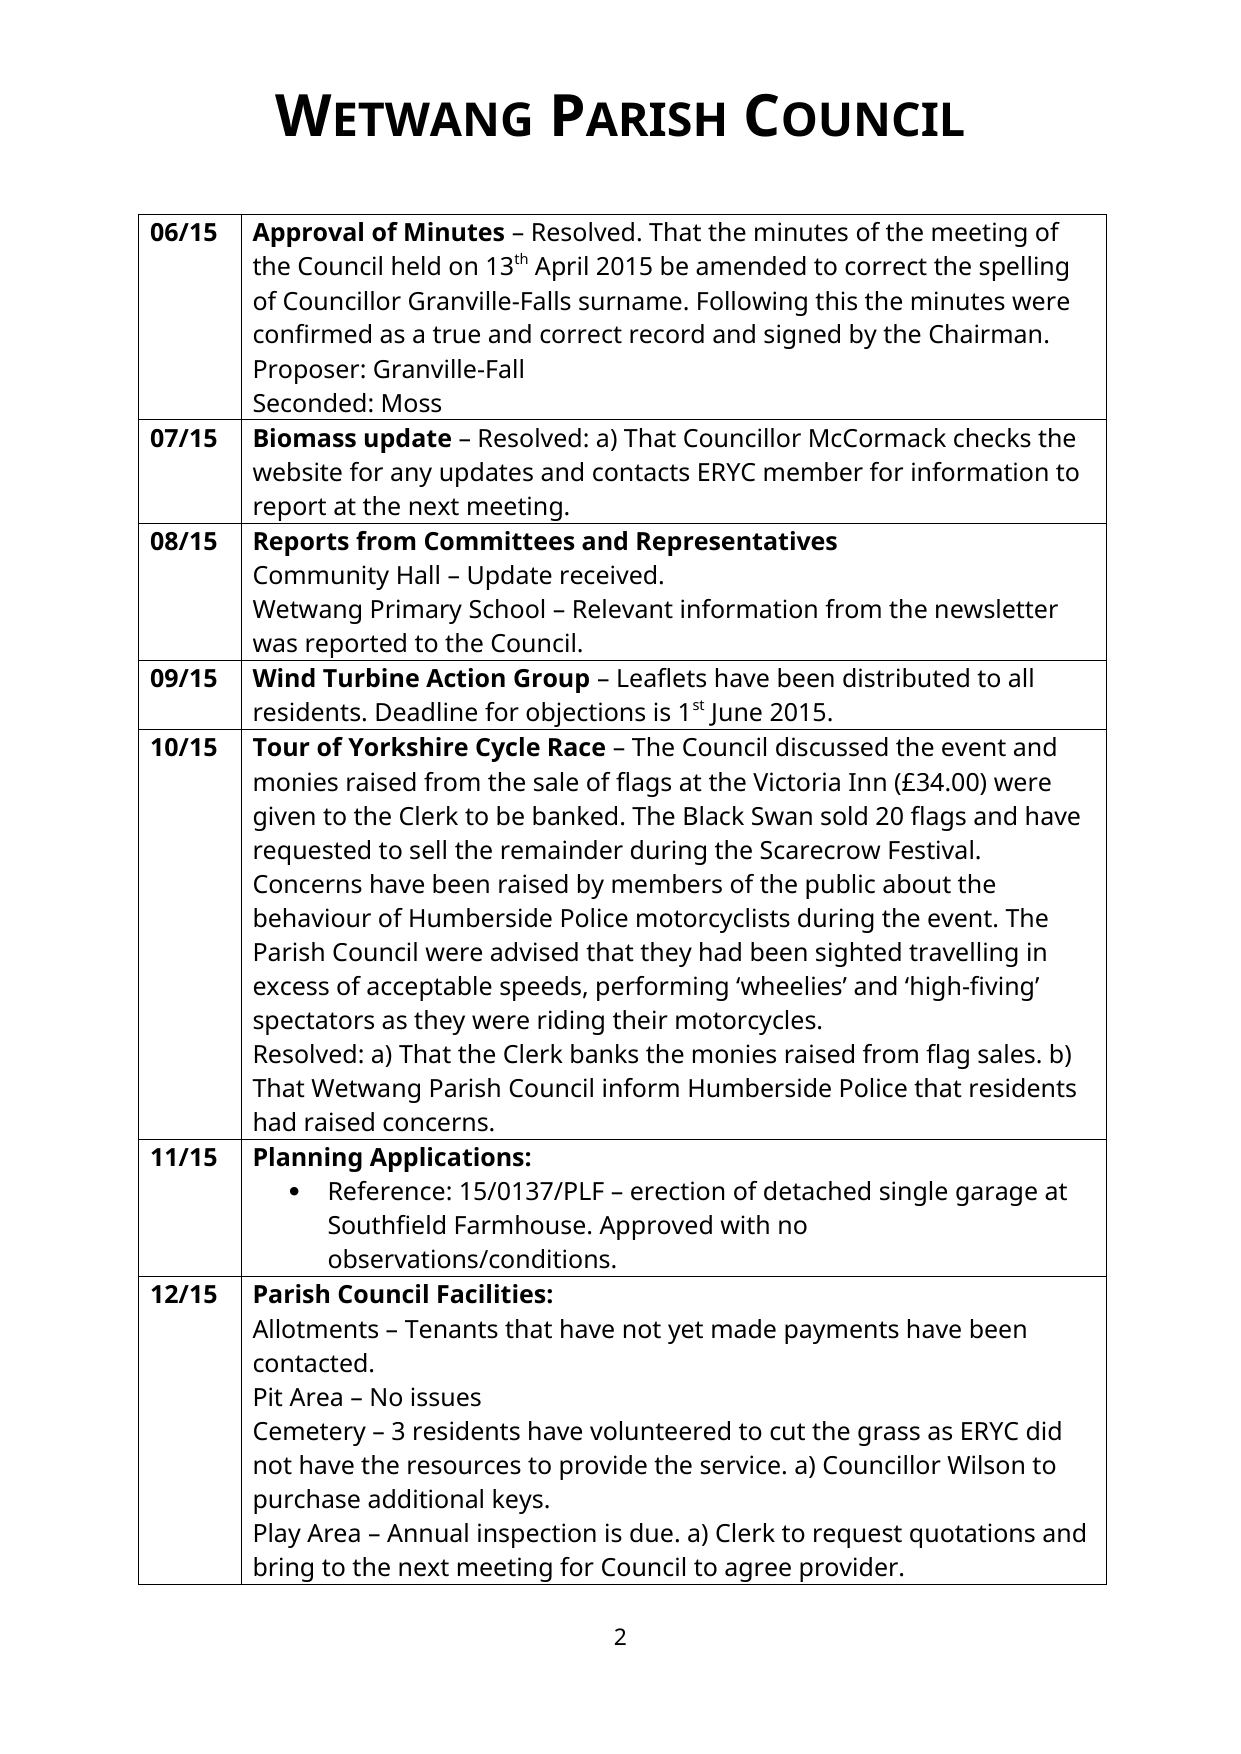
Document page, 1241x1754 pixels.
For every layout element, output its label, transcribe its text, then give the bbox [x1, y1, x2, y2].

table_cell 12/15 [139, 1277, 241, 1584]
table_cell Approval of Minutes – Resolved. That the minutes of the meeting of the Council held on 13th April 2015 be amended to correct the spelling of Councillor Granville-Falls surname. Following this the minutes were confirmed as a true and correct record and signed by the Chairman. Proposer: Granville-Fall Seconded: Moss [242, 215, 1106, 419]
table_cell 09/15 [139, 661, 241, 729]
table_cell Tour of Yorkshire Cycle Race – The Council discussed the event and monies raised from the sale of flags at the Victoria Inn (£34.00) were given to the Clerk to be banked. The Black Swan sold 20 flags and have requested to sell the remainder during the Scarecrow Festival. Concerns have been raised by members of the public about the behaviour of Humberside Police motorcyclists during the event. The Parish Council were advised that they had been sighted travelling in excess of acceptable speeds, performing ‘wheelies’ and ‘high-fiving’ spectators as they were riding their motorcycles. Resolved: a) That the Clerk banks the monies raised from flag sales. b) That Wetwang Parish Council inform Humberside Police that residents had raised concerns. [242, 730, 1106, 1139]
table_cell 07/15 [139, 420, 241, 523]
table_cell 08/15 [139, 524, 241, 660]
table_cell 11/15 [139, 1140, 241, 1276]
table_cell 10/15 [139, 730, 241, 1139]
table_cell Wind Turbine Action Group – Leaflets have been distributed to all residents. Deadline for objections is 1st June 2015. [242, 661, 1106, 729]
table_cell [242, 1277, 1106, 1584]
table_cell Biomass update – Resolved: a) That Councillor McCormack checks the website for any updates and contacts ERYC member for information to report at the next meeting. [242, 420, 1106, 523]
table_cell 06/15 [139, 215, 241, 419]
table_cell Planning Applications: Reference: 15/0137/PLF – erection of detached single garage at Southfield Farmhouse. Approved with no observations/conditions. [242, 1140, 1106, 1276]
table_cell Reports from Committees and Representatives Community Hall – Update received. Wetwang Primary School – Relevant information from the newsletter was reported to the Council. [242, 524, 1106, 660]
